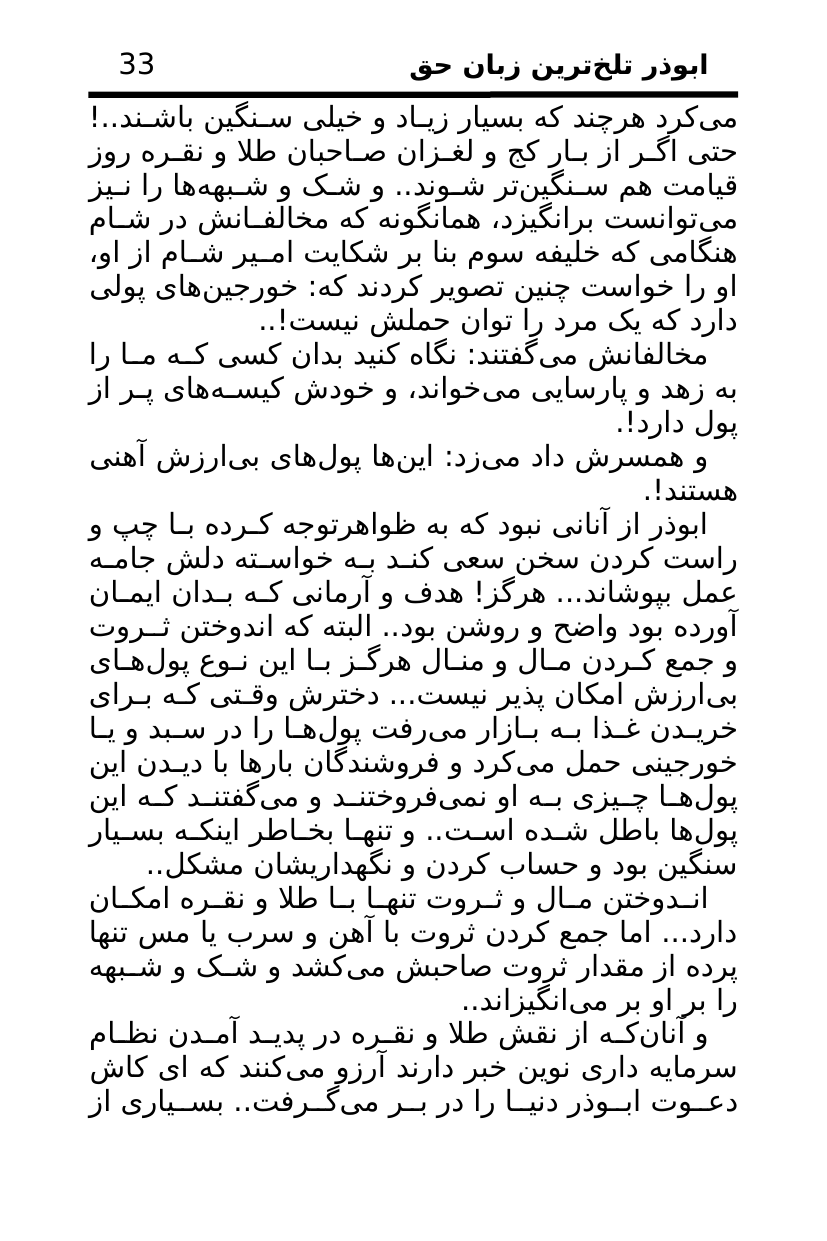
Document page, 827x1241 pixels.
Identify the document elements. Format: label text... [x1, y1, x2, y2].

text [89, 100, 738, 338]
text مخالفانش می‌گفتند: نگاه کنید بدان کسی که ما را به زهد و پارسایی می‌خواند، و خودش کیسه‌های پر از پول دارد!. [89, 338, 738, 439]
text ابوذر از آنانی نبود که به ظواهرتوجه کرده با چپ و راست کردن سخن سعی کند به خواسته دلش جامه عمل بپوشاند... هرگز! هدف و آرمانی که بدان ایمان آورده بود واضح و روشن بود.. البته که اندوختن ثروت و جمع کردن مال و منال هرگز با این نوع پول‌های بی‌ارزش امکان پذیر نیست... دخترش وقتی که برای خریدن غذا به بازار می‌رفت پول‌ها را در سبد و یا خورجینی حمل می‌کرد و فروشندگان بارها با دیدن این پول‌ها چیزی به او نمی‌فروختند و می‌گفتند که این پول‌ها باطل شده است.. و تنها بخاطر اینکه بسیار سنگین بود و حساب کردن و نگهداریشان مشکل.. [89, 507, 738, 881]
text و همسرش داد می‌زد: این‌ها پول‌های بی‌ارزش آهنی هستند!. [89, 439, 738, 507]
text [89, 1017, 738, 1119]
text اندوختن مال و ثروت تنها با طلا و نقره امکان دارد... اما جمع کردن ثروت با آهن و سرب یا مس تنها پرده از مقدار ثروت صاحبش می‌کشد و شک و شبهه را بر او بر می‌انگیزاند.. [89, 881, 738, 1017]
